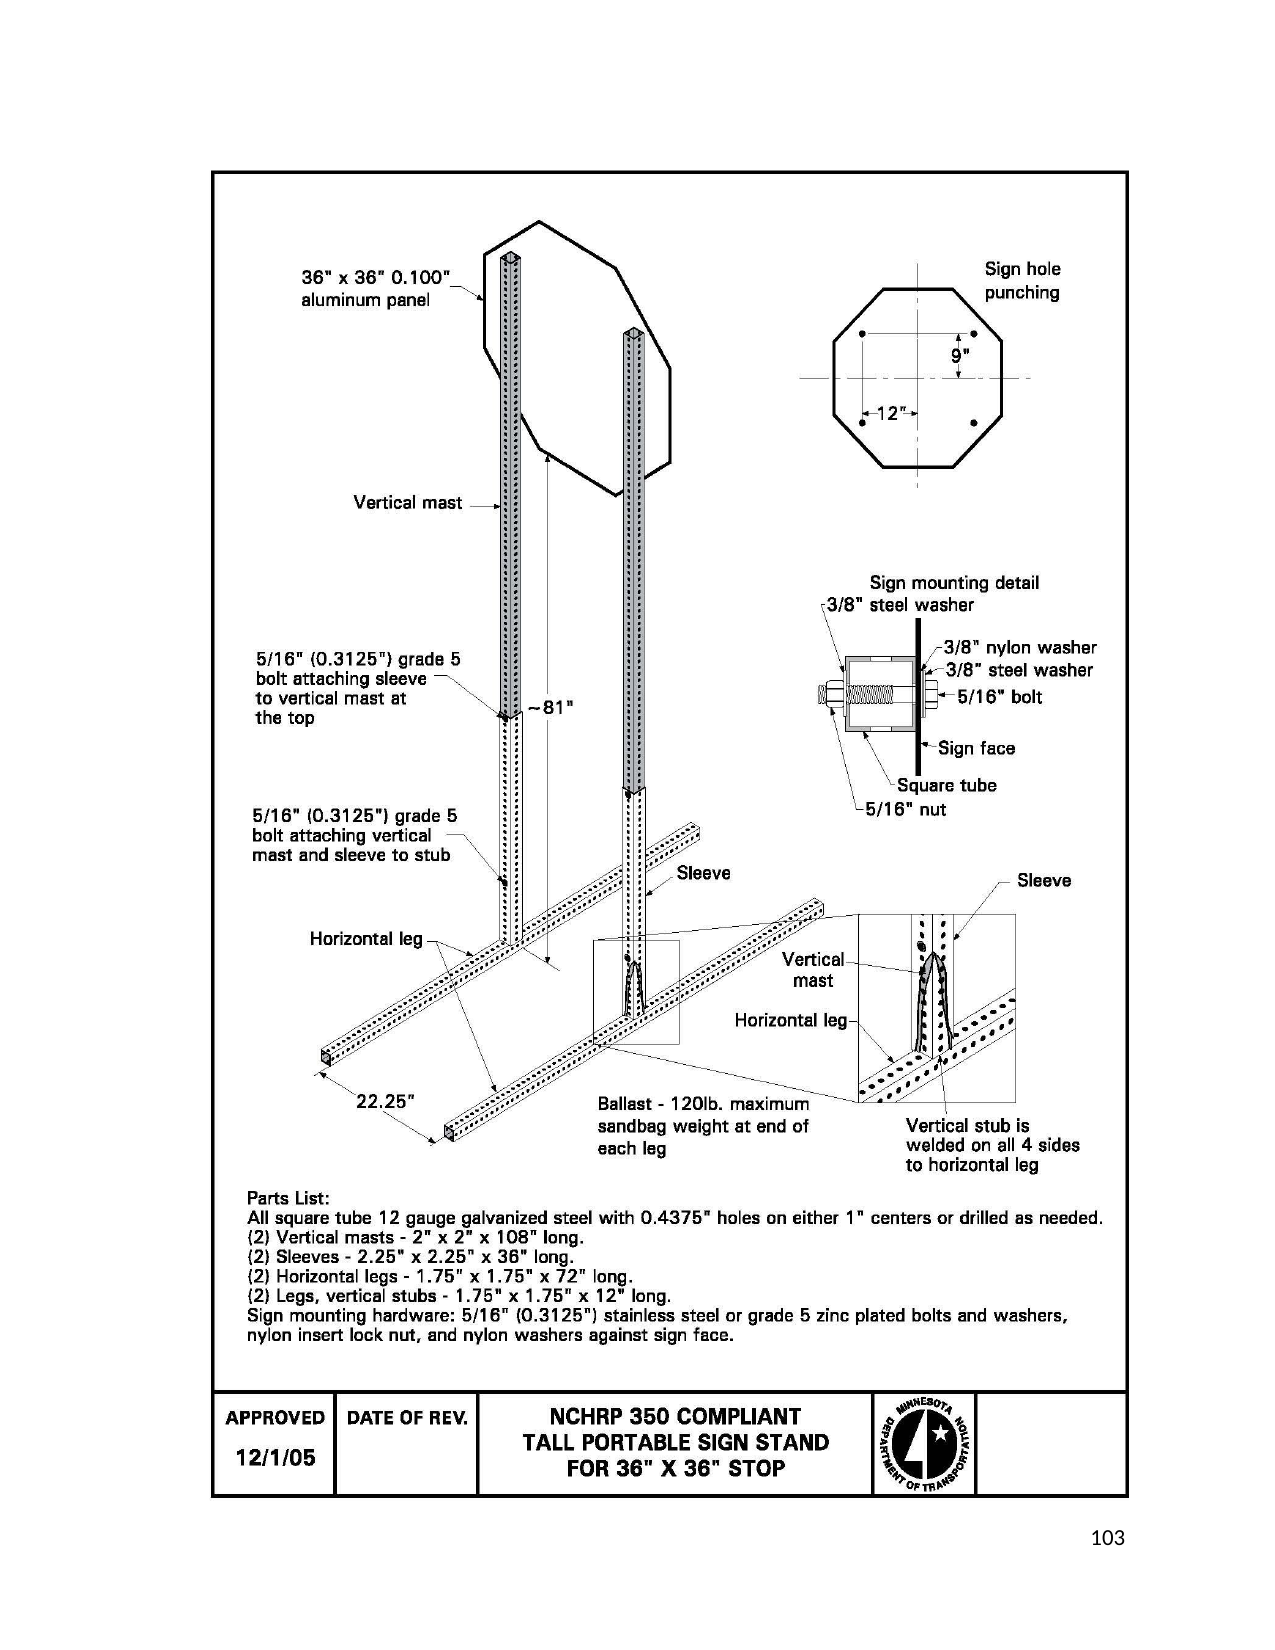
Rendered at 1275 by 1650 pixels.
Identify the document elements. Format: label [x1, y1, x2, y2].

picture [150, 150, 1190, 1501]
